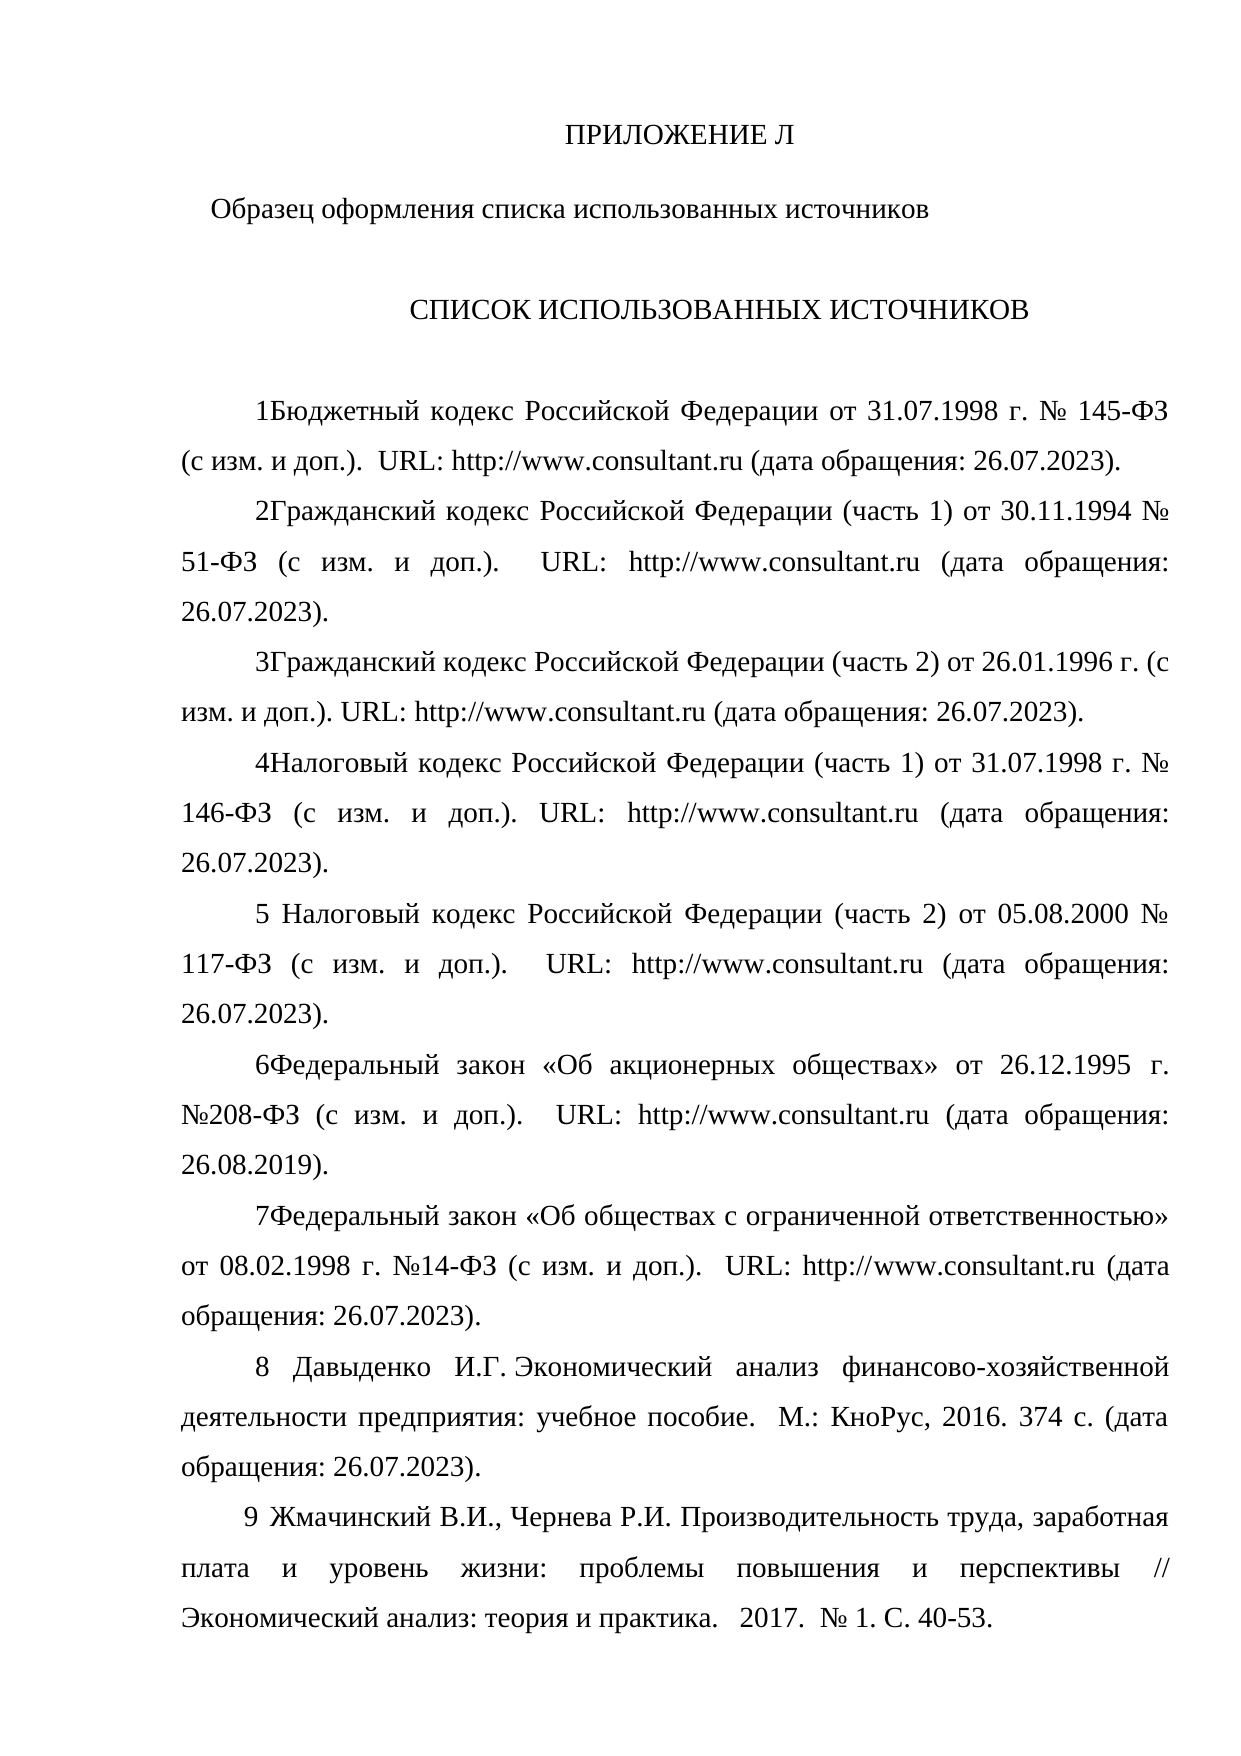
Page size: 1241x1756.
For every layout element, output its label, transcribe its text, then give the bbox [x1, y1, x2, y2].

list Жмачинский В.И., Чернева Р.И. Производительность труда, заработная плата и уровень жизни: проблемы повышения и перспективы // Экономический анализ: теория и практика. 2017. № 1. С. 40-53. [181, 1499, 1170, 1634]
text СПИСОК ИСПОЛЬЗОВАННЫХ ИСТОЧНИКОВ [181, 292, 1170, 326]
list Налоговый кодекс Российской Федерации (часть 2) от 05.08.2000 № 117-ФЗ (с изм. и доп.). URL: http://www.consultant.ru (дата обращения: 26.07.2023). [181, 896, 1170, 1030]
list Гражданский кодекс Российской Федерации (часть 2) от 26.01.1996 г. (с изм. и доп.). URL: http://www.consultant.ru (дата обращения: 26.07.2023). [181, 644, 1170, 728]
text ПРИЛОЖЕНИЕ Л [251, 117, 1108, 151]
text Образец оформления списка использованных источников [137, 191, 1184, 225]
list Давыденко И.Г. Экономический анализ финансово-хозяйственной деятельности предприятия: учебное пособие. М.: КноРус, 2016. 374 с. (дата обращения: 26.07.2023). [181, 1349, 1170, 1483]
list Гражданский кодекс Российской Федерации (часть 1) от 30.11.1994 № 51-ФЗ (с изм. и доп.). URL: http://www.consultant.ru (дата обращения: 26.07.2023). [181, 493, 1170, 627]
list Федеральный закон «Об обществах с ограниченной ответственностью» от 08.02.1998 г. №14-ФЗ (с изм. и доп.). URL: http://www.consultant.ru (дата обращения: 26.07.2023). [181, 1198, 1170, 1332]
list Федеральный закон «Об акционерных обществах» от 26.12.1995 г. №208-ФЗ (с изм. и доп.). URL: http://www.consultant.ru (дата обращения: 26.08.2019). [181, 1047, 1170, 1181]
list Налоговый кодекс Российской Федерации (часть 1) от 31.07.1998 г. № 146-ФЗ (с изм. и доп.). URL: http://www.consultant.ru (дата обращения: 26.07.2023). [181, 745, 1170, 879]
list Бюджетный кодекс Российской Федерации от 31.07.1998 г. № 145-ФЗ (с изм. и доп.). URL: http://www.consultant.ru (дата обращения: 26.07.2023). [181, 393, 1170, 477]
